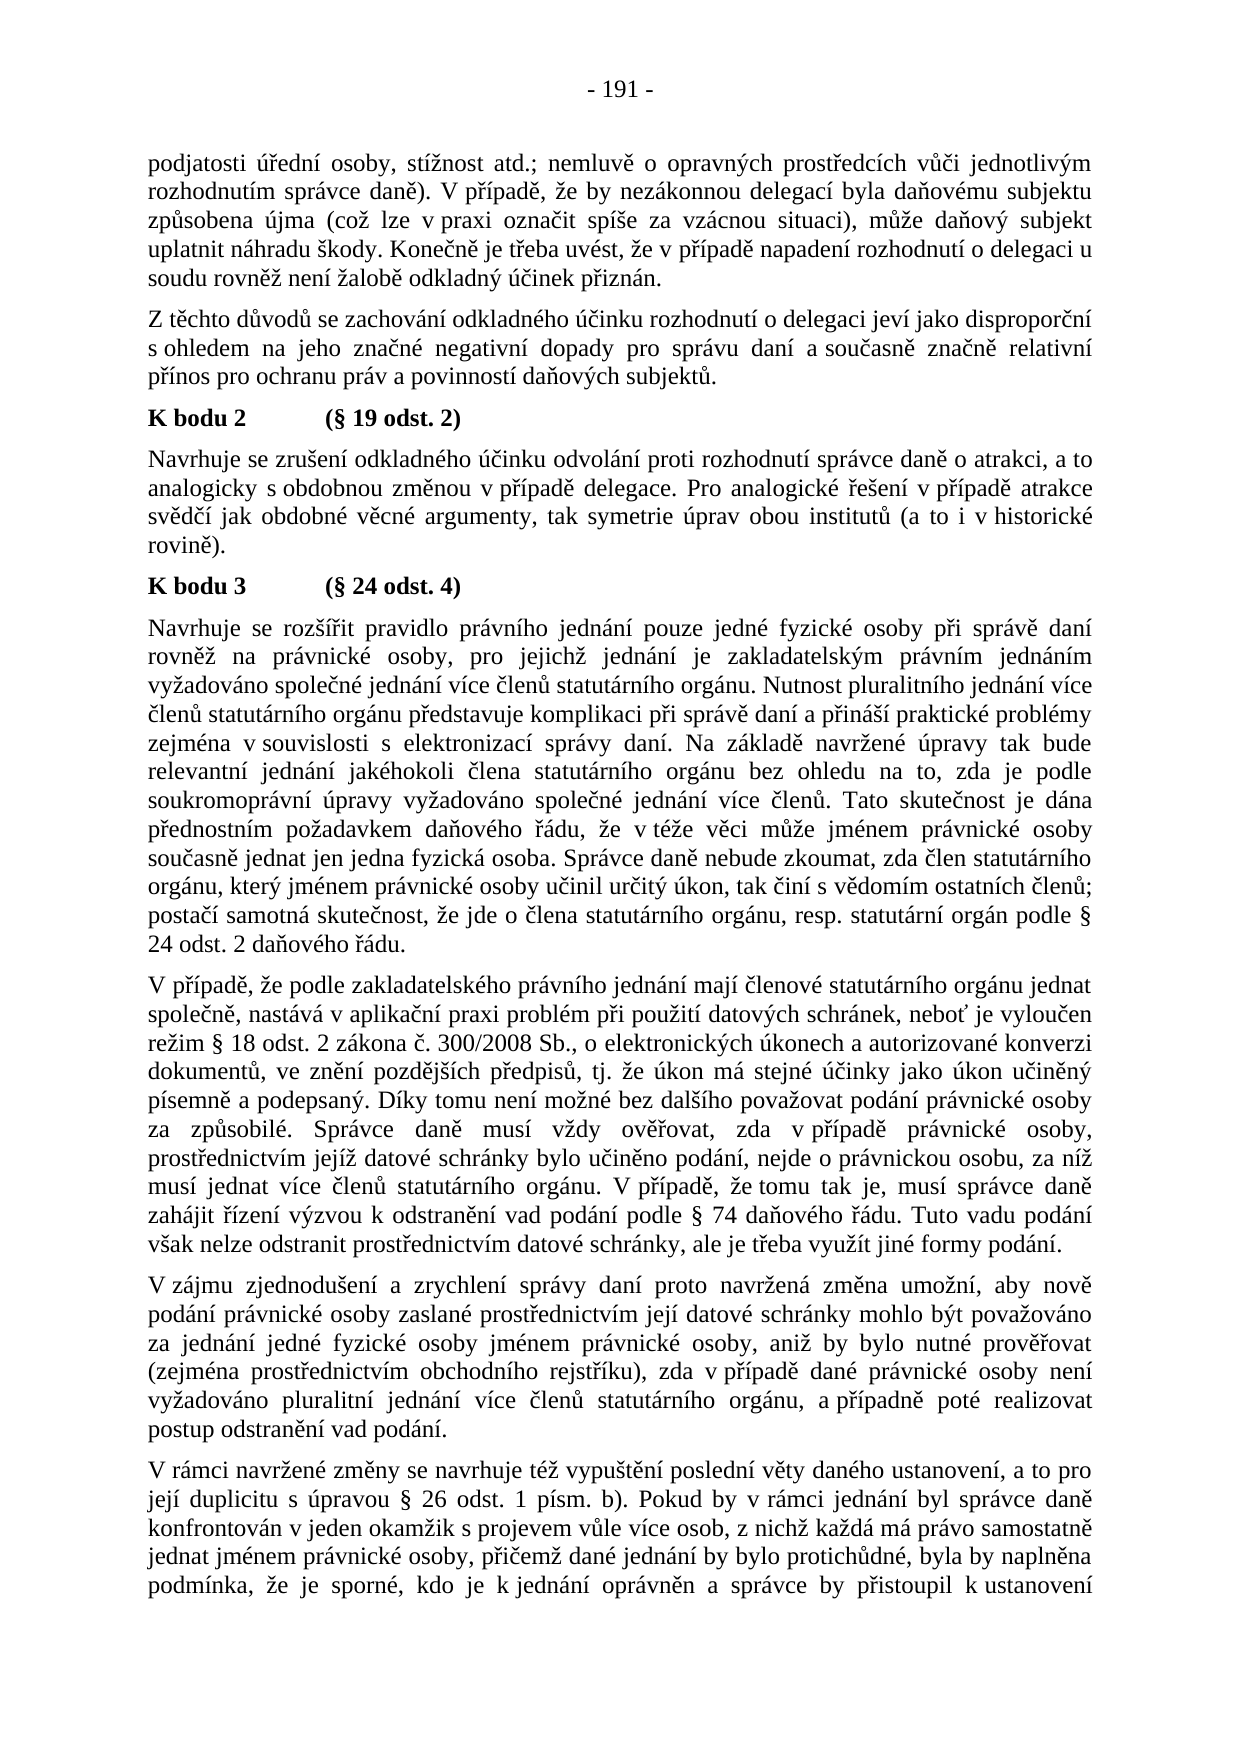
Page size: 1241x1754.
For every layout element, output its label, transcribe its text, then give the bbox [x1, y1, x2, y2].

list (§ 24 odst. 4) [148, 571, 1093, 600]
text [148, 148, 1093, 291]
text Navrhuje se zrušení odkladného účinku odvolání proti rozhodnutí správce daně o atrakci, a to analogicky s obdobnou změnou v případě delegace. Pro analogické řešení v případě atrakce svědčí jak obdobné věcné argumenty, tak symetrie úprav obou institutů (a to i v historické rovině). [148, 444, 1093, 559]
text Z těchto důvodů se zachování odkladného účinku rozhodnutí o delegaci jeví jako disproporční s ohledem na jeho značné negativní dopady pro správu daní a současně značně relativní přínos pro ochranu práv a povinností daňových subjektů. [148, 304, 1093, 390]
text Navrhuje se rozšířit pravidlo právního jednání pouze jedné fyzické osoby při správě daní rovněž na právnické osoby, pro jejichž jednání je zakladatelským právním jednáním vyžadováno společné jednání více členů statutárního orgánu. Nutnost pluralitního jednání více členů statutárního orgánu představuje komplikaci při správě daní a přináší praktické problémy zejména v souvislosti s elektronizací správy daní. Na základě navržené úpravy tak bude relevantní jednání jakéhokoli člena statutárního orgánu bez ohledu na to, zda je podle soukromoprávní úpravy vyžadováno společné jednání více členů. Tato skutečnost je dána přednostním požadavkem daňového řádu, že v téže věci může jménem právnické osoby současně jednat jen jedna fyzická osoba. Správce daně nebude zkoumat, zda člen statutárního orgánu, který jménem právnické osoby učinil určitý úkon, tak činí s vědomím ostatních členů; postačí samotná skutečnost, že jde o člena statutárního orgánu, resp. statutární orgán podle § 24 odst. 2 daňového řádu. [148, 613, 1093, 958]
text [148, 1455, 1093, 1599]
list (§ 19 odst. 2) [148, 403, 1093, 431]
text V případě, že podle zakladatelského právního jednání mají členové statutárního orgánu jednat společně, nastává v aplikační praxi problém při použití datových schránek, neboť je vyloučen režim § 18 odst. 2 zákona č. 300/2008 Sb., o elektronických úkonech a autorizované konverzi dokumentů, ve znění pozdějších předpisů, tj. že úkon má stejné účinky jako úkon učiněný písemně a podepsaný. Díky tomu není možné bez dalšího považovat podání právnické osoby za způsobilé. Správce daně musí vždy ověřovat, zda v případě právnické osoby, prostřednictvím jejíž datové schránky bylo učiněno podání, nejde o právnickou osobu, za níž musí jednat více členů statutárního orgánu. V případě, že tomu tak je, musí správce daně zahájit řízení výzvou k odstranění vad podání podle § 74 daňového řádu. Tuto vadu podání však nelze odstranit prostřednictvím datové schránky, ale je třeba využít jiné formy podání. [148, 970, 1093, 1258]
text V zájmu zjednodušení a zrychlení správy daní proto navržená změna umožní, aby nově podání právnické osoby zaslané prostřednictvím její datové schránky mohlo být považováno za jednání jedné fyzické osoby jménem právnické osoby, aniž by bylo nutné prověřovat (zejména prostřednictvím obchodního rejstříku), zda v případě dané právnické osoby není vyžadováno pluralitní jednání více členů statutárního orgánu, a případně poté realizovat postup odstranění vad podání. [148, 1270, 1093, 1443]
